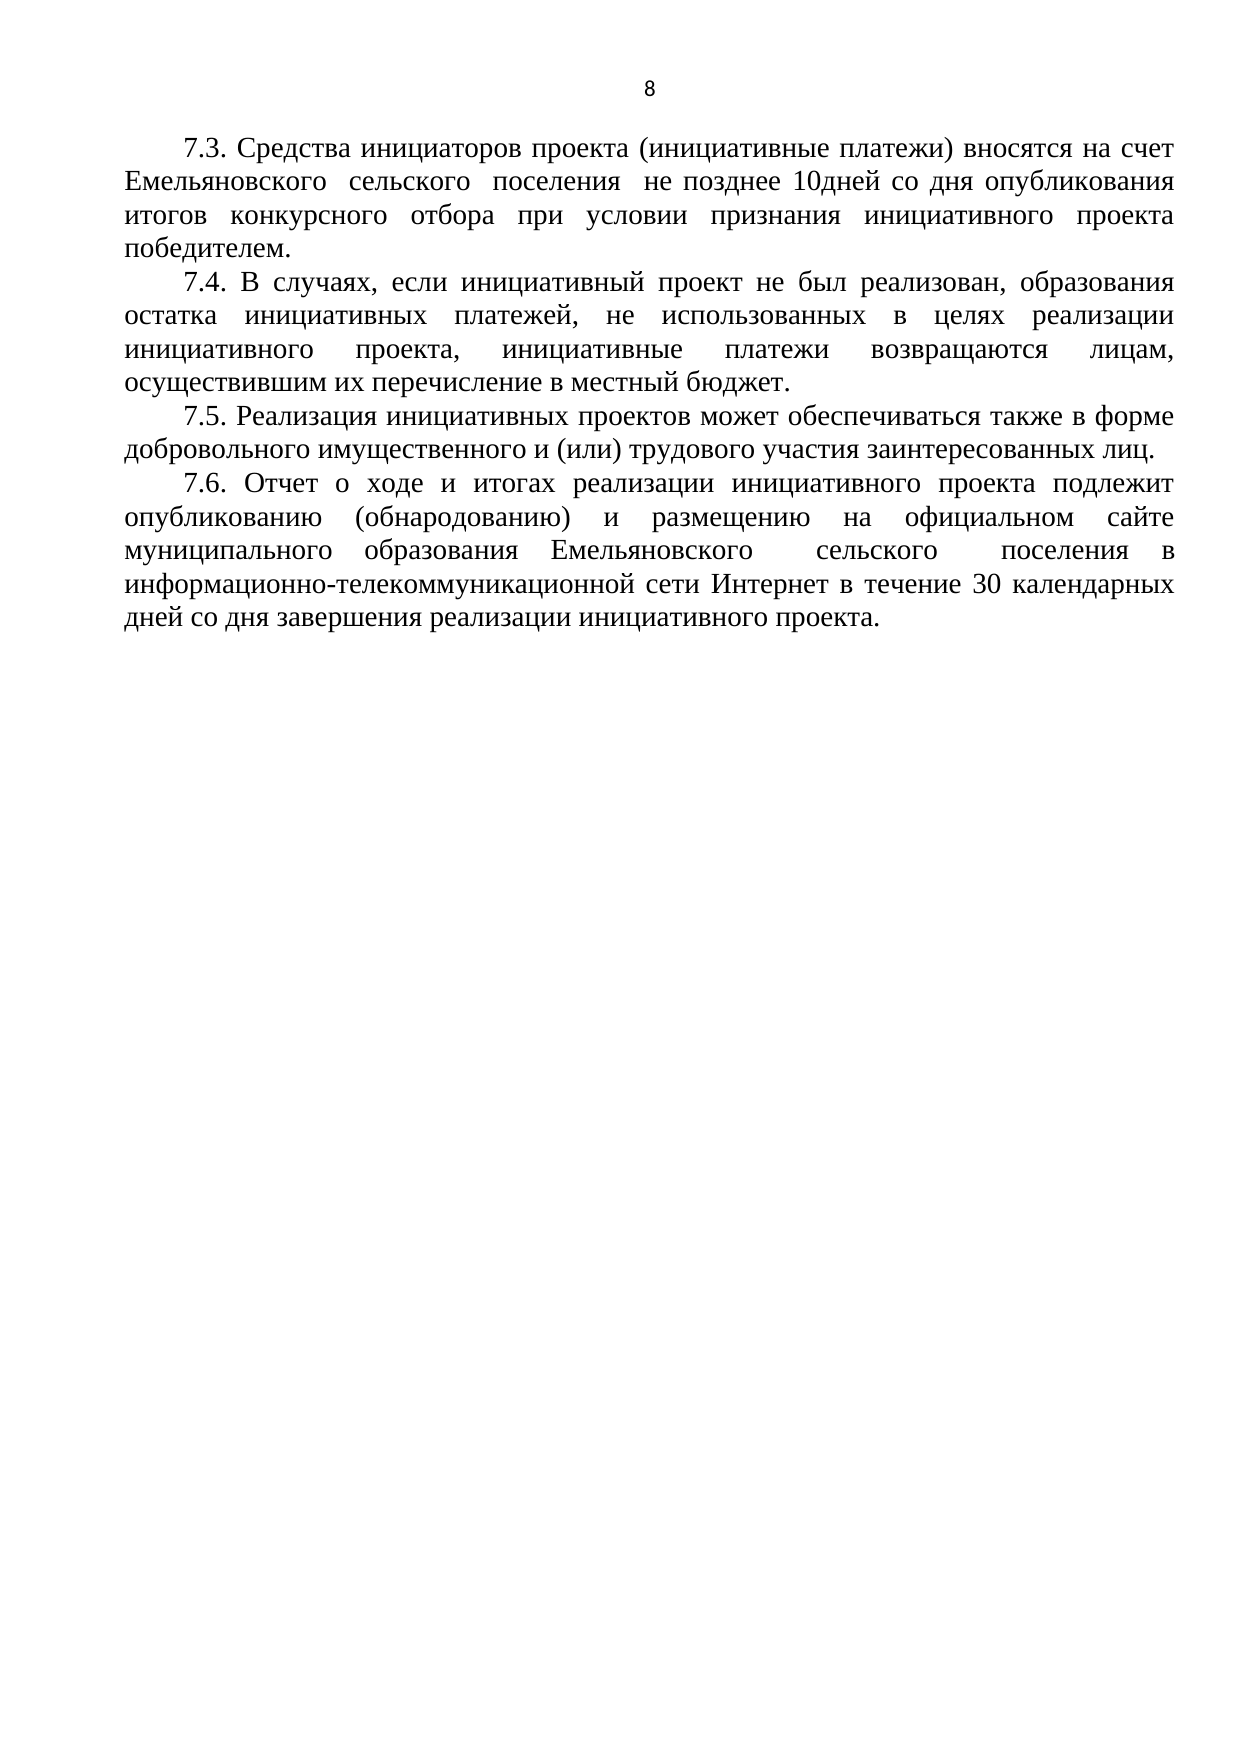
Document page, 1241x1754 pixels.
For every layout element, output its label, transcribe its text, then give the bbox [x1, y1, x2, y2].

text 7.6. Отчет о ходе и итогах реализации инициативного проекта подлежит опубликованию (обнародованию) и размещению на официальном сайте муниципального образования Емельяновского сельского поселения в информационно-телекоммуникационной сети Интернет в течение 30 календарных дней со дня завершения реализации инициативного проекта. [124, 465, 1175, 633]
text 7.3. Средства инициаторов проекта (инициативные платежи) вносятся на счет Емельяновского сельского поселения не позднее 10дней со дня опубликования итогов конкурсного отбора при условии признания инициативного проекта победителем. [124, 130, 1175, 264]
text 7.4. В случаях, если инициативный проект не был реализован, образования остатка инициативных платежей, не использованных в целях реализации инициативного проекта, инициативные платежи возвращаются лицам, осуществившим их перечисление в местный бюджет. [124, 264, 1175, 398]
text 7.5. Реализация инициативных проектов может обеспечиваться также в форме добровольного имущественного и (или) трудового участия заинтересованных лиц. [124, 398, 1175, 465]
